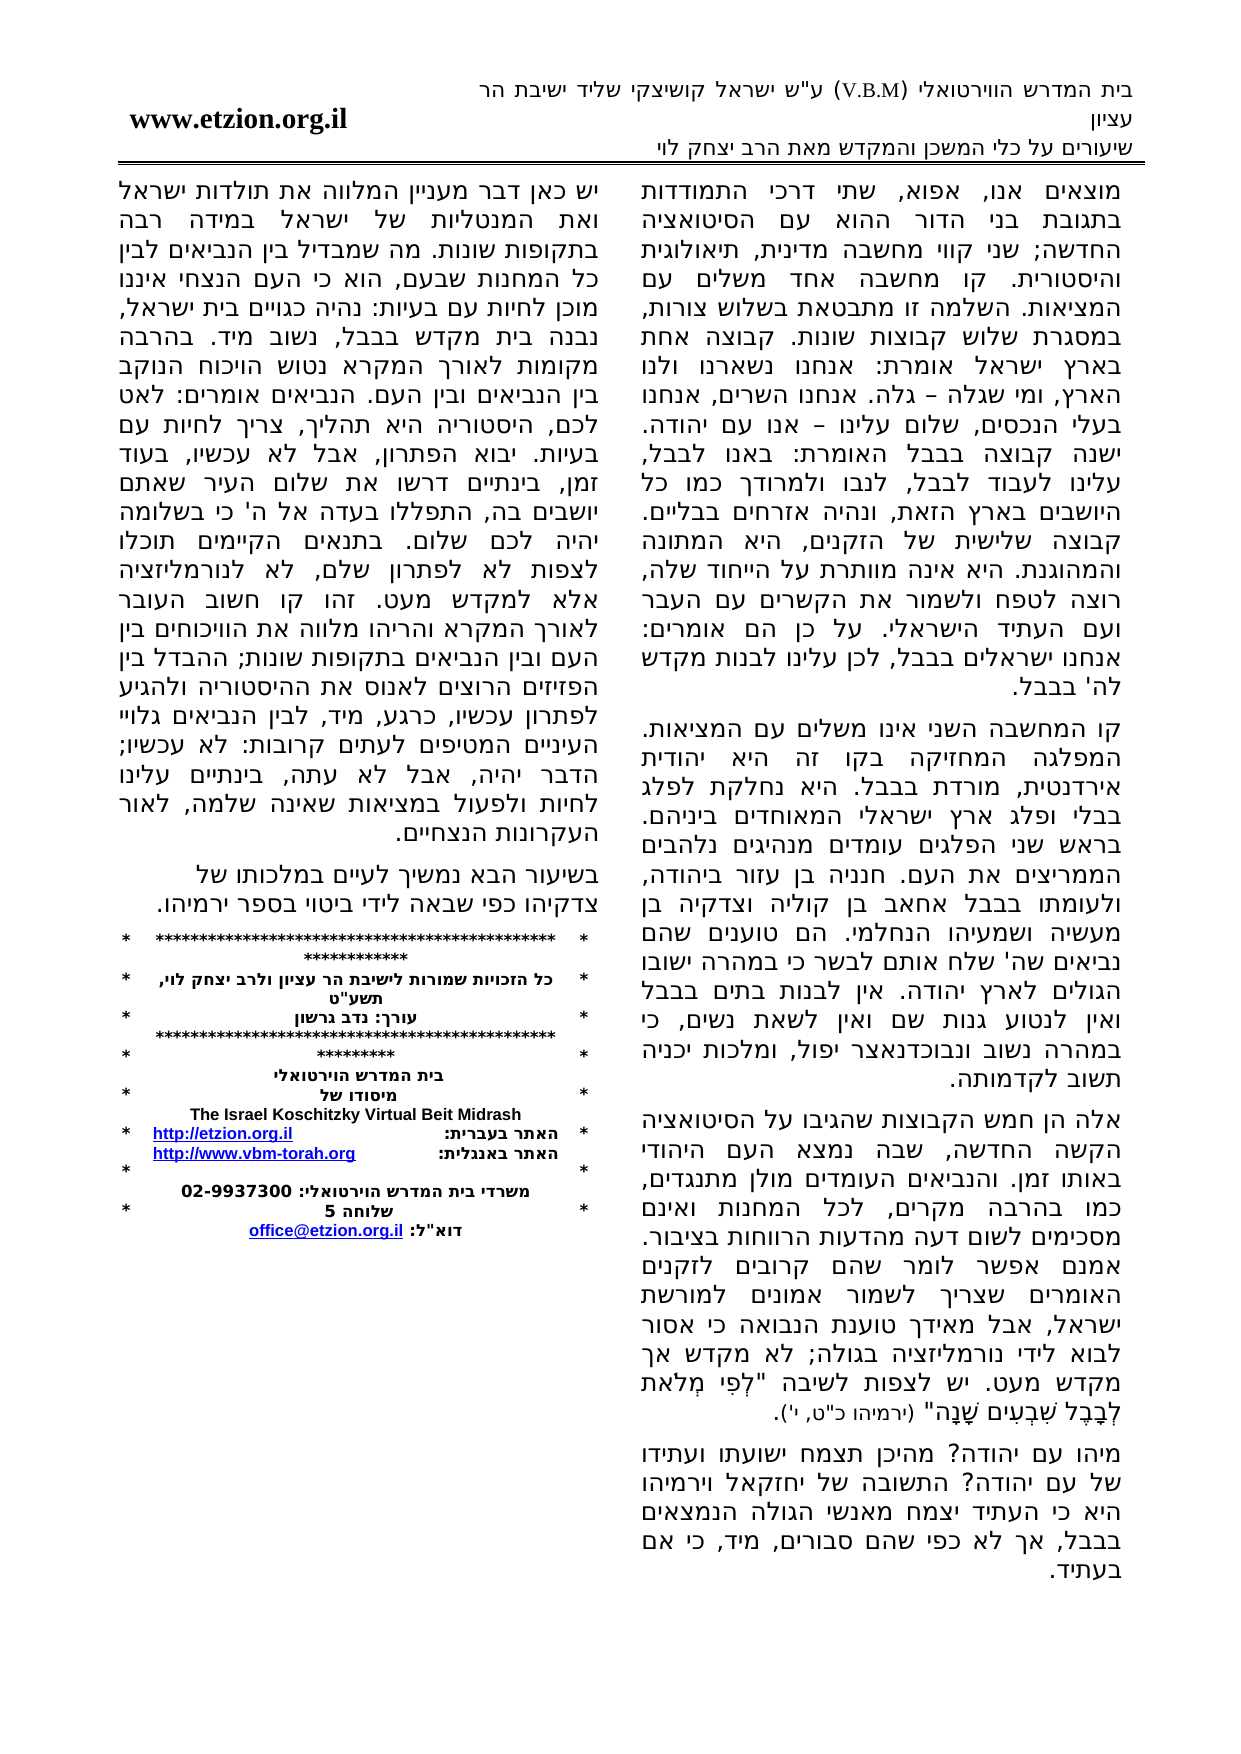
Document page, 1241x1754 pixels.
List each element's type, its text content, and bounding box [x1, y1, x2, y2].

table_cell * * * * * * * [112, 969, 142, 1260]
text בשיעור הבא נמשיך לעיים במלכותו של צדקיהו כפי שבאה לידי ביטוי בספר ירמיהו. [118, 860, 599, 918]
table_header ********************************************************** [142, 931, 570, 969]
table_header * [570, 931, 599, 969]
text יש כאן דבר מעניין המלווה את תולדות ישראל ואת המנטליות של ישראל במידה רבה בתקופות שונות. מה שמבדיל בין הנביאים לבין כל המחנות שבעם, הוא כי העם הנצחי איננו מוכן לחיות עם בעיות: נהיה כגויים בית ישראל, נבנה בית מקדש בבבל, נשוב מיד. בהרבה מקומות לאורך המקרא נטוש הויכוח הנוקב בין הנביאים ובין העם. הנביאים אומרים: לאט לכם, היסטוריה היא תהליך, צריך לחיות עם בעיות. יבוא הפתרון, אבל לא עכשיו, בעוד זמן, בינתיים דרשו את שלום העיר שאתם יושבים בה, התפללו בעדה אל ה' כי בשלומה יהיה לכם שלום. בתנאים הקיימים תוכלו לצפות לא לפתרון שלם, לא לנורמליזציה אלא למקדש מעט. זהו קו חשוב העובר לאורך המקרא והריהו מלווה את הוויכוחים בין העם ובין הנביאים בתקופות שונות; ההבדל בין הפזיזים הרוצים לאנוס את ההיסטוריה ולהגיע לפתרון עכשיו, כרגע, מיד, לבין הנביאים גלויי העיניים המטיפים לעתים קרובות: לא עכשיו; הדבר יהיה, אבל לא עתה, בינתיים עלינו לחיות ולפעול במציאות שאינה שלמה, לאור העקרונות הנצחיים. [118, 176, 599, 847]
table_cell כל הזכויות שמורות לישיבת הר עציון ולרב יצחק לוי, תשע"ט עורך: נדב גרשון ******************************************************* בית המדרש הוירטואלי מיסודו של The Israel Koschitzky Virtual Beit Midrash האתר בעברית: http://etzion.org.il האתר באנגלית: http://www.vbm-torah.org משרדי בית המדרש הוירטואלי: 02-9937300 שלוחה 5 דוא"ל: office@etzion.org.il [142, 969, 570, 1260]
table_header * [112, 931, 142, 969]
text מוצאים אנו, אפוא, שתי דרכי התמודדות בתגובת בני הדור ההוא עם הסיטואציה החדשה; שני קווי מחשבה מדינית, תיאולוגית והיסטורית. קו מחשבה אחד משלים עם המציאות. השלמה זו מתבטאת בשלוש צורות, במסגרת שלוש קבוצות שונות. קבוצה אחת בארץ ישראל אומרת: אנחנו נשארנו ולנו הארץ, ומי שגלה – גלה. אנחנו השרים, אנחנו בעלי הנכסים, שלום עלינו – אנו עם יהודה. ישנה קבוצה בבבל האומרת: באנו לבבל, עלינו לעבוד לבבל, לנבו ולמרודך כמו כל היושבים בארץ הזאת, ונהיה אזרחים בבליים. קבוצה שלישית של הזקנים, היא המתונה והמהוגנת. היא אינה מוותרת על הייחוד שלה, רוצה לטפח ולשמור את הקשרים עם העבר ועם העתיד הישראלי. על כן הם אומרים: אנחנו ישראלים בבבל, לכן עלינו לבנות מקדש לה' בבבל. [641, 176, 1122, 701]
text מיהו עם יהודה? מהיכן תצמח ישועתו ועתידו של עם יהודה? התשובה של יחזקאל וירמיהו היא כי העתיד יצמח מאנשי הגולה הנמצאים בבבל, אך לא כפי שהם סבורים, מיד, כי אם בעתיד. [641, 1439, 1122, 1585]
text קו המחשבה השני אינו משלים עם המציאות. המפלגה המחזיקה בקו זה היא יהודית אירדנטית, מורדת בבבל. היא נחלקת לפלג בבלי ופלג ארץ ישראלי המאוחדים ביניהם. בראש שני הפלגים עומדים מנהיגים נלהבים הממריצים את העם. חנניה בן עזור ביהודה, ולעומתו בבבל אחאב בן קוליה וצדקיה בן מעשיה ושמעיהו הנחלמי. הם טוענים שהם נביאים שה' שלח אותם לבשר כי במהרה ישובו הגולים לארץ יהודה. אין לבנות בתים בבבל ואין לנטוע גנות שם ואין לשאת נשים, כי במהרה נשוב ונבוכדנאצר יפול, ומלכות יכניה תשוב לקדמותה. [641, 714, 1122, 1093]
text אלה הן חמש הקבוצות שהגיבו על הסיטואציה הקשה החדשה, שבה נמצא העם היהודי באותו זמן. והנביאים העומדים מולן מתנגדים, כמו בהרבה מקרים, לכל המחנות ואינם מסכימים לשום דעה מהדעות הרווחות בציבור. אמנם אפשר לומר שהם קרובים לזקנים האומרים שצריך לשמור אמונים למורשת ישראל, אבל מאידך טוענת הנבואה כי אסור לבוא לידי נורמליזציה בגולה; לא מקדש אך מקדש מעט. יש לצפות לשיבה "לְפִי מְלֹאת לְבָבֶל שִׁבְעִים שָׁנָה" (ירמיהו כ"ט, י'). [641, 1106, 1122, 1426]
table_cell * * * * * * * [570, 969, 599, 1260]
